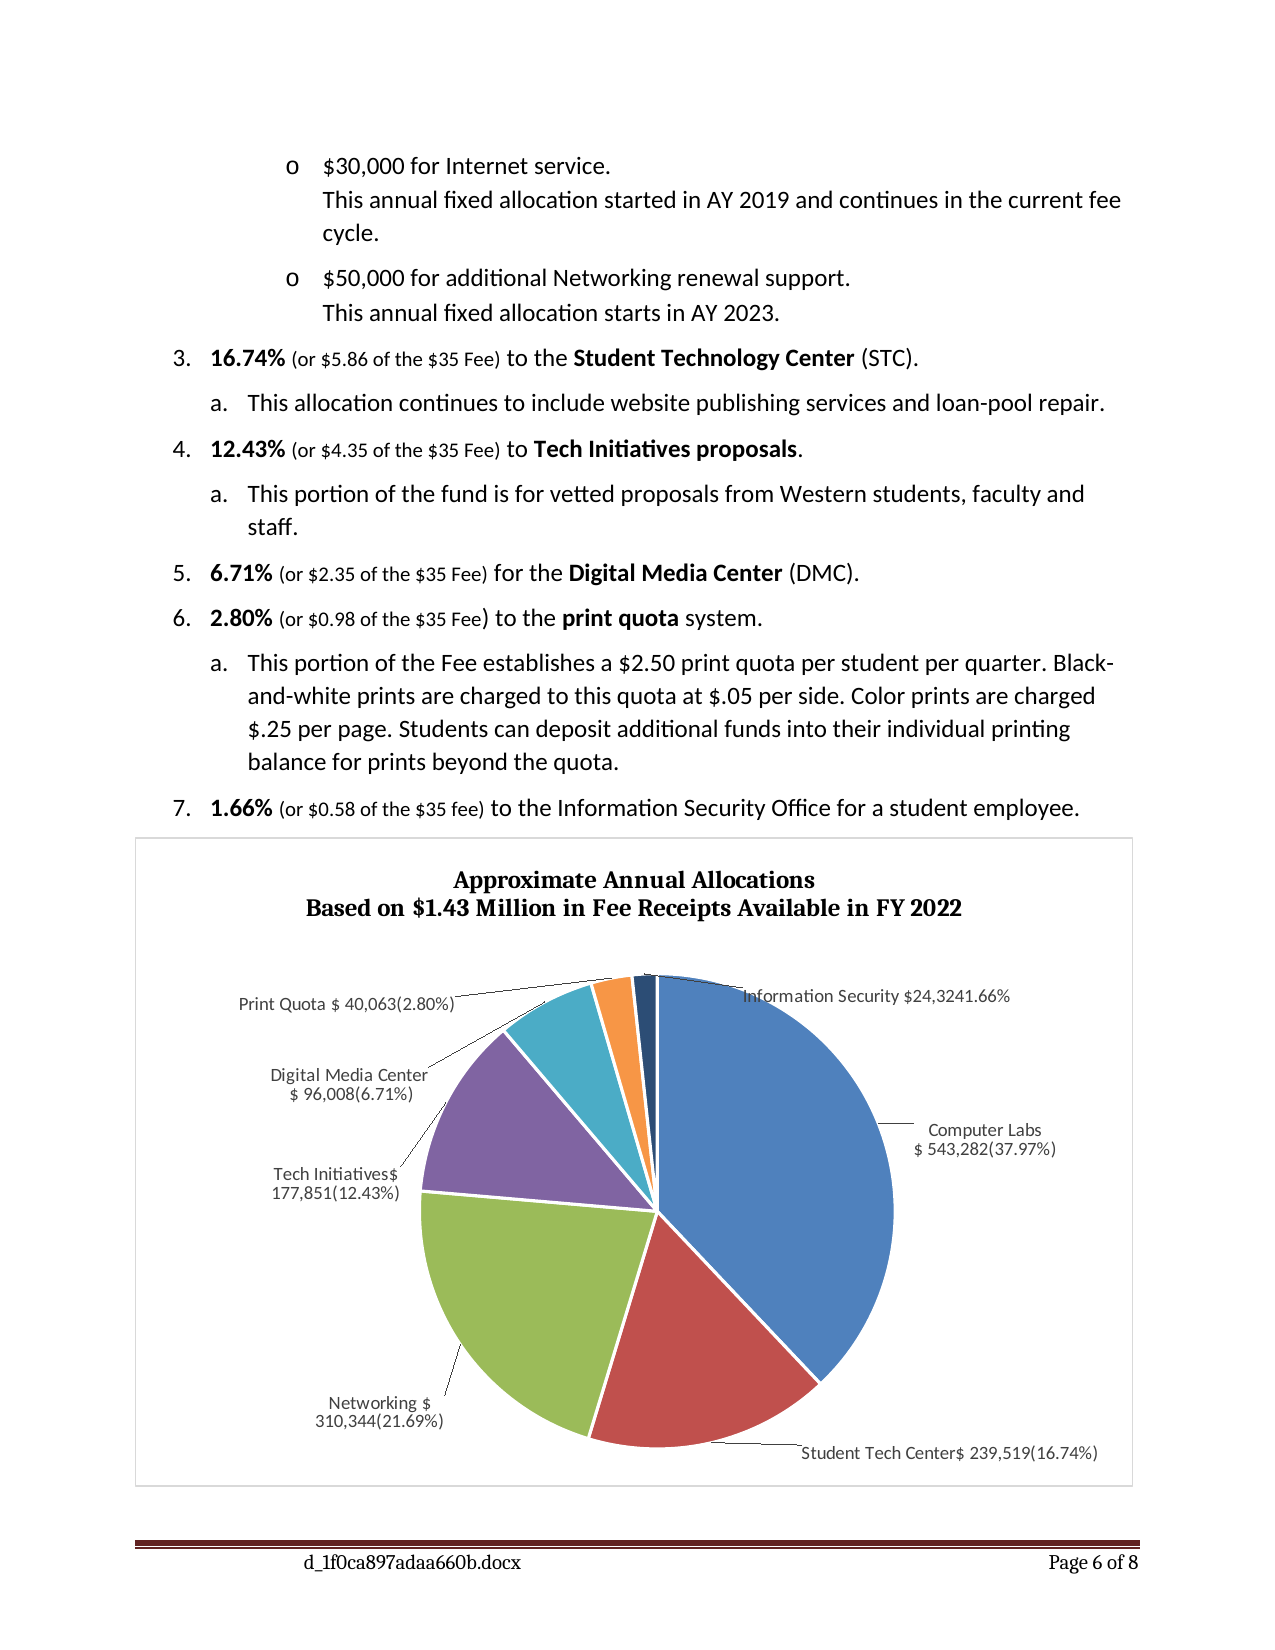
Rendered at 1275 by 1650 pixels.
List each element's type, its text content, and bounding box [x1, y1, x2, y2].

list $30,000 for Internet service. This annual fixed allocation started in AY 2019 and continues in the current fee cycle. [285, 150, 1140, 248]
list This portion of the fund is for vetted proposals from Western students, faculty and staff. [210, 478, 1140, 542]
list 6.71% (or $2.35 of the $35 Fee) for the Digital Media Center (DMC). [172, 557, 1140, 587]
list This portion of the Fee establishes a $2.50 print quota per student per quarter. Black- and-white prints are charged to this quota at $.05 per side. Color prints are charged $.25 per page. Students can deposit additional funds into their individual printing balance for prints beyond the quota. [210, 647, 1140, 777]
list 2.80% (or $0.98 of the $35 Fee) to the print quota system. [172, 602, 1140, 633]
list 16.74% (or $5.86 of the $35 Fee) to the Student Technology Center (STC). [172, 342, 1140, 373]
list 12.43% (or $4.35 of the $35 Fee) to Tech Initiatives proposals. [172, 433, 1140, 463]
list This allocation continues to include website publishing services and loan-pool repair. [210, 387, 1140, 418]
list 1.66% (or $0.58 of the $35 fee) to the Information Security Office for a student employee. [172, 792, 1140, 822]
list $50,000 for additional Networking renewal support. This annual fixed allocation starts in AY 2023. [285, 262, 1140, 327]
